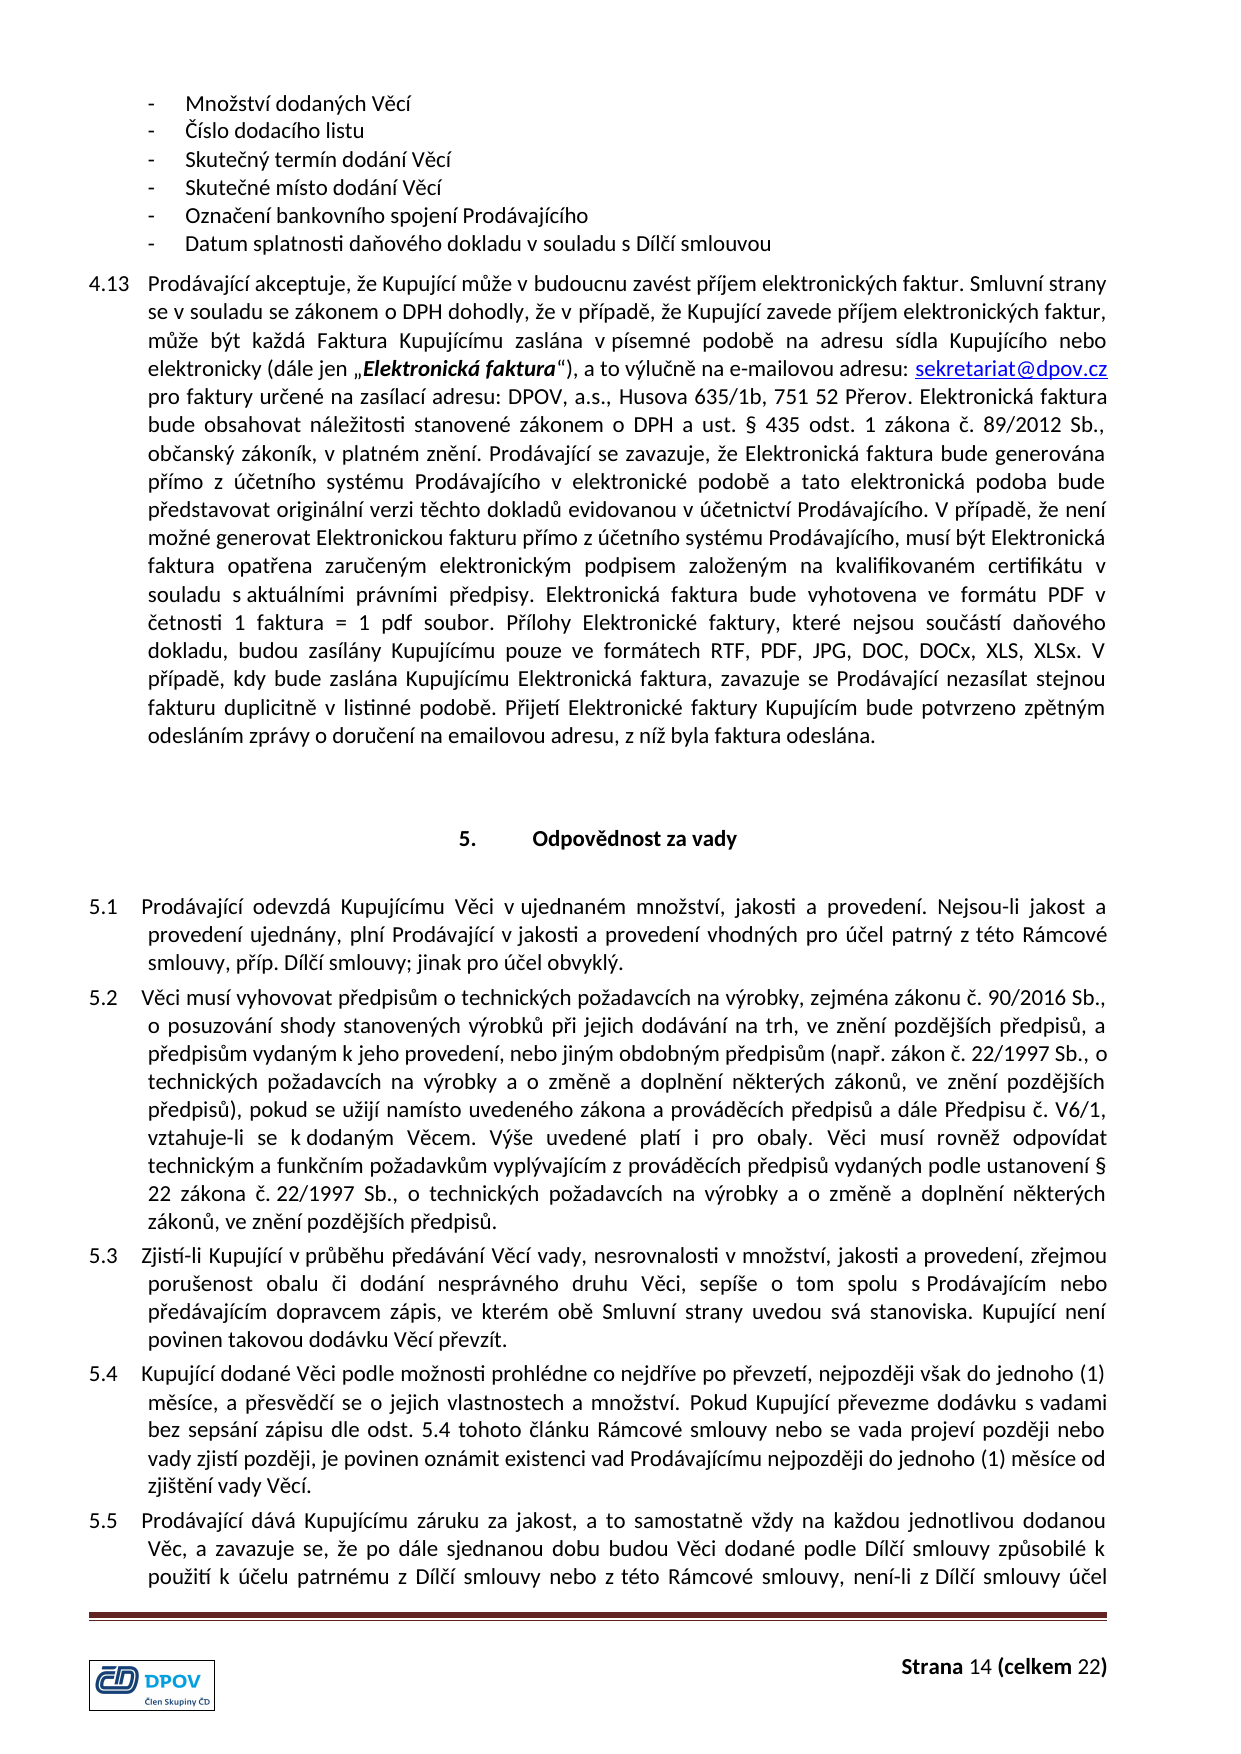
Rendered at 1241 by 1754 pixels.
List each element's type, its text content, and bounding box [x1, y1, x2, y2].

list Označení bankovního spojení Prodávajícího [148, 201, 1107, 229]
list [89, 1506, 1107, 1590]
list Skutečný termín dodání Věcí [148, 145, 1107, 173]
picture [90, 1661, 214, 1710]
list Věci musí vyhovovat předpisům o technických požadavcích na výrobky, zejména zákonu č. 90/2016 Sb., o posuzování shody stanovených výrobků při jejich dodávání na trh, ve znění pozdějších předpisů, a předpisům vydaným k jeho provedení, nebo jiným obdobným předpisům (např. zákon č. 22/1997 Sb., o technických požadavcích na výrobky a o změně a doplnění některých zákonů, ve znění pozdějších předpisů), pokud se užijí namísto uvedeného zákona a prováděcích předpisů a dále Předpisu č. V6/1, vztahuje-li se k dodaným Věcem. Výše uvedené platí i pro obaly. Věci musí rovněž odpovídat technickým a funkčním požadavkům vyplývajícím z prováděcích předpisů vydaných podle ustanovení § 22 zákona č. 22/1997 Sb., o technických požadavcích na výrobky a o změně a doplnění některých zákonů, ve znění pozdějších předpisů. [89, 983, 1107, 1235]
list Prodávající odevzdá Kupujícímu Věci v ujednaném množství, jakosti a provedení. Nejsou-li jakost a provedení ujednány, plní Prodávající v jakosti a provedení vhodných pro účel patrný z této Rámcové smlouvy, příp. Dílčí smlouvy; jinak pro účel obvyklý. [89, 892, 1107, 977]
text 5. Odpovědnost za vady [89, 824, 1107, 852]
text 4.13 Prodávající akceptuje, že Kupující může v budoucnu zavést příjem elektronických faktur. Smluvní strany se v souladu se zákonem o DPH dohodly, že v případě, že Kupující zavede příjem elektronických faktur, může být každá Faktura Kupujícímu zaslána v písemné podobě na adresu sídla Kupujícího nebo elektronicky (dále jen „Elektronická faktura“), a to výlučně na e-mailovou adresu: sekretariat@dpov.cz pro faktury určené na zasílací adresu: DPOV, a.s., Husova 635/1b, 751 52 Přerov. Elektronická faktura bude obsahovat náležitosti stanovené zákonem o DPH a ust. § 435 odst. 1 zákona č. 89/2012 Sb., občanský zákoník, v platném znění. Prodávající se zavazuje, že Elektronická faktura bude generována přímo z účetního systému Prodávajícího v elektronické podobě a tato elektronická podoba bude představovat originální verzi těchto dokladů evidovanou v účetnictví Prodávajícího. V případě, že není možné generovat Elektronickou fakturu přímo z účetního systému Prodávajícího, musí být Elektronická faktura opatřena zaručeným elektronickým podpisem založeným na kvalifikovaném certifikátu v souladu s aktuálními právními předpisy. Elektronická faktura bude vyhotovena ve formátu PDF v četnosti 1 faktura = 1 pdf soubor. Přílohy Elektronické faktury, které nejsou součástí daňového dokladu, budou zasílány Kupujícímu pouze ve formátech RTF, PDF, JPG, DOC, DOCx, XLS, XLSx. V případě, kdy bude zaslána Kupujícímu Elektronická faktura, zavazuje se Prodávající nezasílat stejnou fakturu duplicitně v listinné podobě. Přijetí Elektronické faktury Kupujícím bude potvrzeno zpětným odesláním zprávy o doručení na emailovou adresu, z níž byla faktura odeslána. [89, 269, 1107, 749]
list Skutečné místo dodání Věcí [148, 173, 1107, 201]
list Kupující dodané Věci podle možnosti prohlédne co nejdříve po převzetí, nejpozději však do jednoho (1) měsíce, a přesvědčí se o jejich vlastnostech a množství. Pokud Kupující převezme dodávku s vadami bez sepsání zápisu dle odst. 5.4 tohoto článku Rámcové smlouvy nebo se vada projeví později nebo vady zjistí později, je povinen oznámit existenci vad Prodávajícímu nejpozději do jednoho (1) měsíce od zjištění vady Věcí. [89, 1359, 1107, 1500]
list Číslo dodacího listu [148, 117, 1107, 145]
list Datum splatnosti daňového dokladu v souladu s Dílčí smlouvou [148, 229, 1107, 257]
list Množství dodaných Věcí [148, 89, 1107, 117]
list Zjistí-li Kupující v průběhu předávání Věcí vady, nesrovnalosti v množství, jakosti a provedení, zřejmou porušenost obalu či dodání nesprávného druhu Věci, sepíše o tom spolu s Prodávajícím nebo předávajícím dopravcem zápis, ve kterém obě Smluvní strany uvedou svá stanoviska. Kupující není povinen takovou dodávku Věcí převzít. [89, 1241, 1107, 1353]
